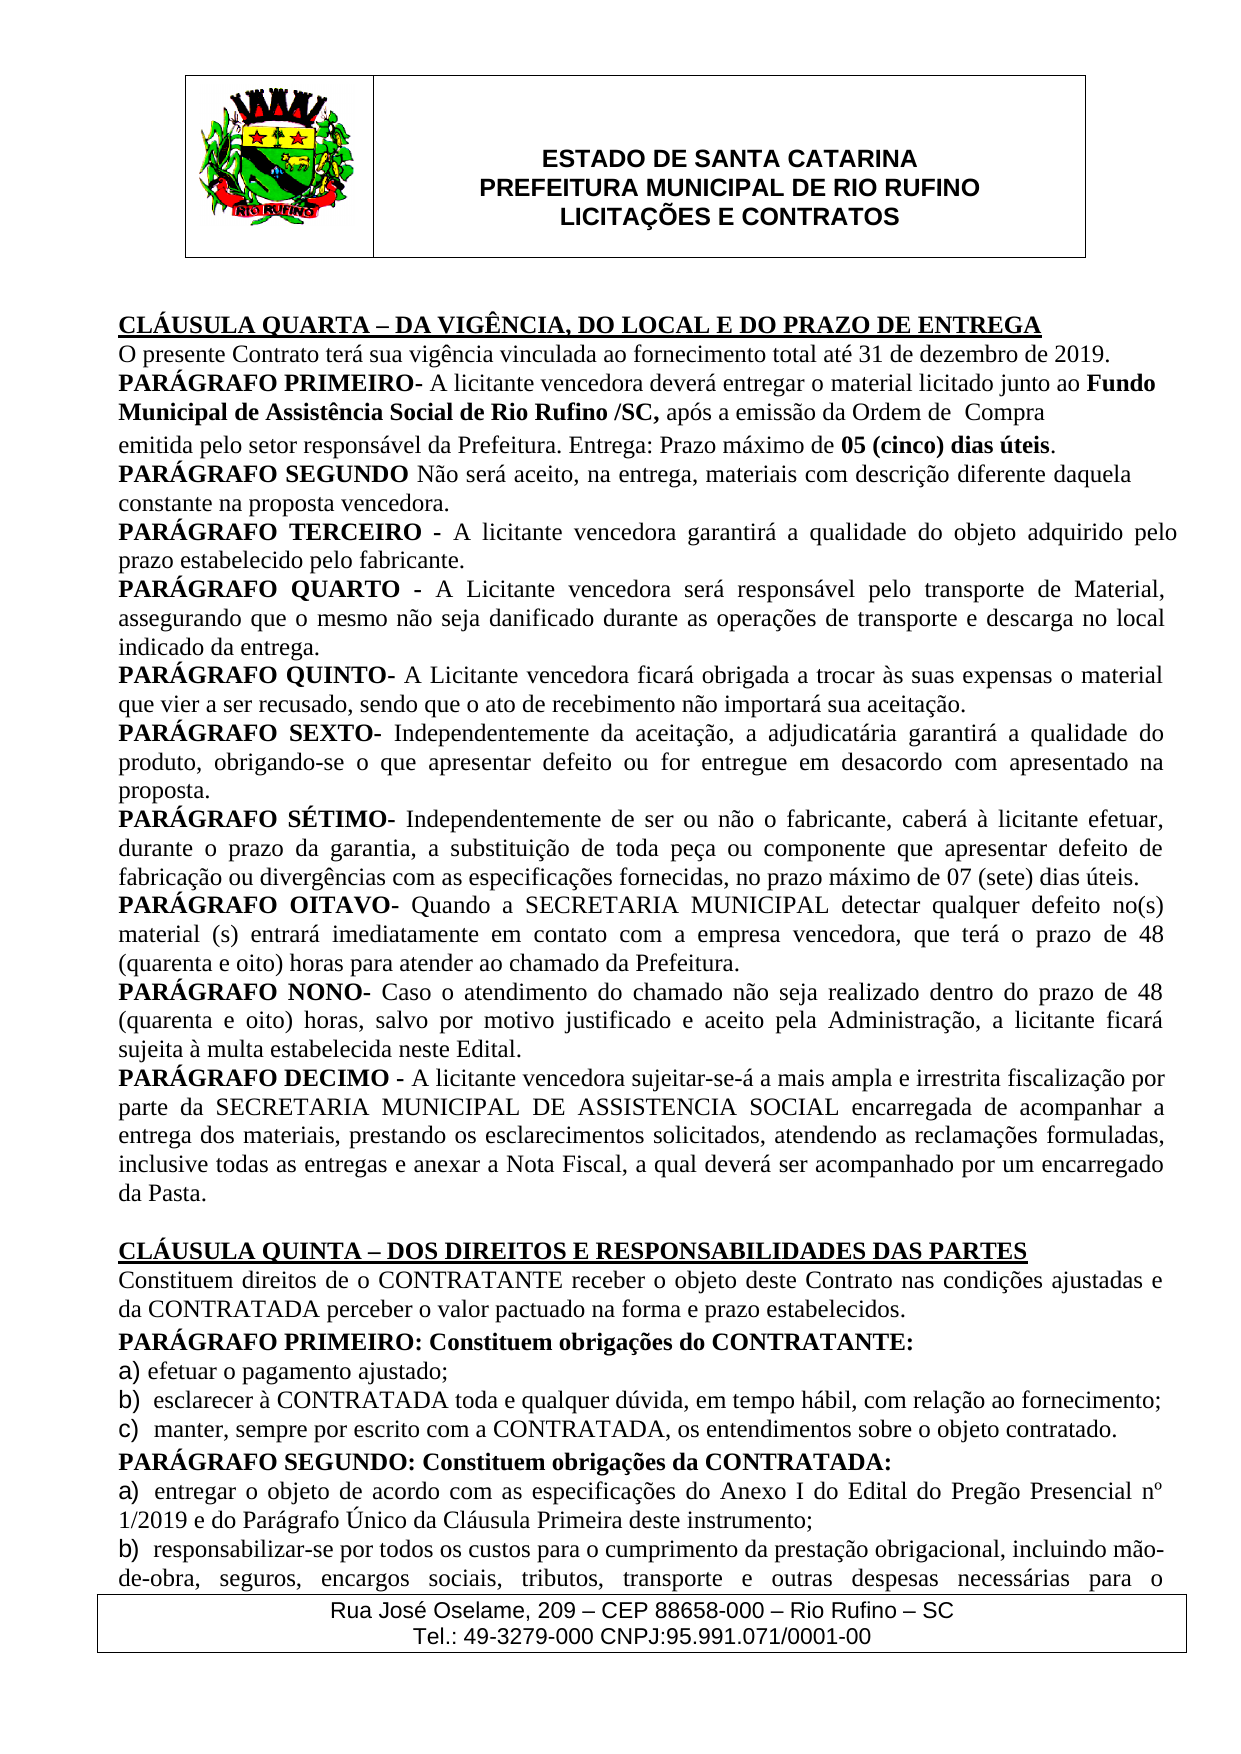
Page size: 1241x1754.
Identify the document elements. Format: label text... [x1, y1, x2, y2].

text PARÁGRAFO NONO- Caso o atendimento do chamado não seja realizado dentro do prazo de 48 (quarenta e oito) horas, salvo por motivo justificado e aceito pela Administração, a licitante ficará sujeita à multa estabelecida neste Edital. [118, 977, 1164, 1063]
text PARÁGRAFO SEGUNDO Não será aceito, na entrega, materiais com descrição diferente daquela constante na proposta vencedora. [118, 459, 1132, 517]
list esclarecer à CONTRATADA toda e qualquer dúvida, em tempo hábil, com relação ao fornecimento; [118, 1385, 1163, 1413]
list manter, sempre por escrito com a CONTRATADA, os entendimentos sobre o objeto contratado. [118, 1414, 1163, 1443]
text Constituem direitos de o CONTRATANTE receber o objeto deste Contrato nas condições ajustadas e da CONTRATADA perceber o valor pactuado na forma e prazo estabelecidos. [118, 1265, 1163, 1323]
subtitle PARÁGRAFO SEGUNDO: Constituem obrigações da CONTRATADA: [118, 1447, 1178, 1476]
text PARÁGRAFO QUARTO - A Licitante vencedora será responsável pelo transporte de Material, assegurando que o mesmo não seja danificado durante as operações de transporte e descarga no local indicado da entrega. [118, 574, 1166, 661]
text PARÁGRAFO OITAVO- Quando a SECRETARIA MUNICIPAL detectar qualquer defeito no(s) material (s) entrará imediatamente em contato com a empresa vencedora, que terá o prazo de 48 (quarenta e oito) horas para atender ao chamado da Prefeitura. [118, 891, 1165, 977]
subtitle CLÁUSULA QUARTA – DA VIGÊNCIA, DO LOCAL E DO PRAZO DE ENTREGA [118, 310, 1178, 339]
text PARÁGRAFO PRIMEIRO- A licitante vencedora deverá entregar o material licitado junto ao Fundo Municipal de Assistência Social de Rio Rufino /SC, após a emissão da Ordem de Compra [118, 368, 1156, 426]
text PARÁGRAFO TERCEIRO - A licitante vencedora garantirá a qualidade do objeto adquirido pelo prazo estabelecido pelo fabricante. [118, 517, 1178, 574]
subtitle CLÁUSULA QUINTA – DOS DIREITOS E RESPONSABILIDADES DAS PARTES [118, 1236, 1178, 1265]
text PARÁGRAFO DECIMO - A licitante vencedora sujeitar-se-á a mais ampla e irrestrita fiscalização por parte da SECRETARIA MUNICIPAL DE ASSISTENCIA SOCIAL encarregada de acompanhar a entrega dos materiais, prestando os esclarecimentos solicitados, atendendo as reclamações formuladas, inclusive todas as entregas e anexar a Nota Fiscal, a qual deverá ser acompanhado por um encarregado da Pasta. [118, 1063, 1165, 1207]
text emitida pelo setor responsável da Prefeitura. Entrega: Prazo máximo de 05 (cinco) dias úteis. [118, 431, 1132, 459]
text PARÁGRAFO SEXTO- Independentemente da aceitação, a adjudicatária garantirá a qualidade do produto, obrigando-se o que apresentar defeito ou for entregue em desacordo com apresentado na proposta. [118, 718, 1165, 804]
list efetuar o pagamento ajustado; [118, 1356, 1178, 1384]
text O presente Contrato terá sua vigência vinculada ao fornecimento total até 31 de dezembro de 2019. [118, 339, 1133, 368]
text PARÁGRAFO SÉTIMO- Independentemente de ser ou não o fabricante, caberá à licitante efetuar, durante o prazo da garantia, a substituição de toda peça ou componente que apresentar defeito de fabricação ou divergências com as especificações fornecidas, no prazo máximo de 07 (sete) dias úteis. [118, 804, 1164, 891]
list entregar o objeto de acordo com as especificações do Anexo I do Edital do Pregão Presencial nº 1/2019 e do Parágrafo Único da Cláusula Primeira deste instrumento; [118, 1477, 1163, 1534]
picture [199, 84, 355, 226]
subtitle PARÁGRAFO PRIMEIRO: Constituem obrigações do CONTRATANTE: [118, 1327, 1178, 1355]
text PARÁGRAFO QUINTO- A Licitante vencedora ficará obrigada a trocar às suas expensas o material que vier a ser recusado, sendo que o ato de recebimento não importará sua aceitação. [118, 661, 1164, 718]
